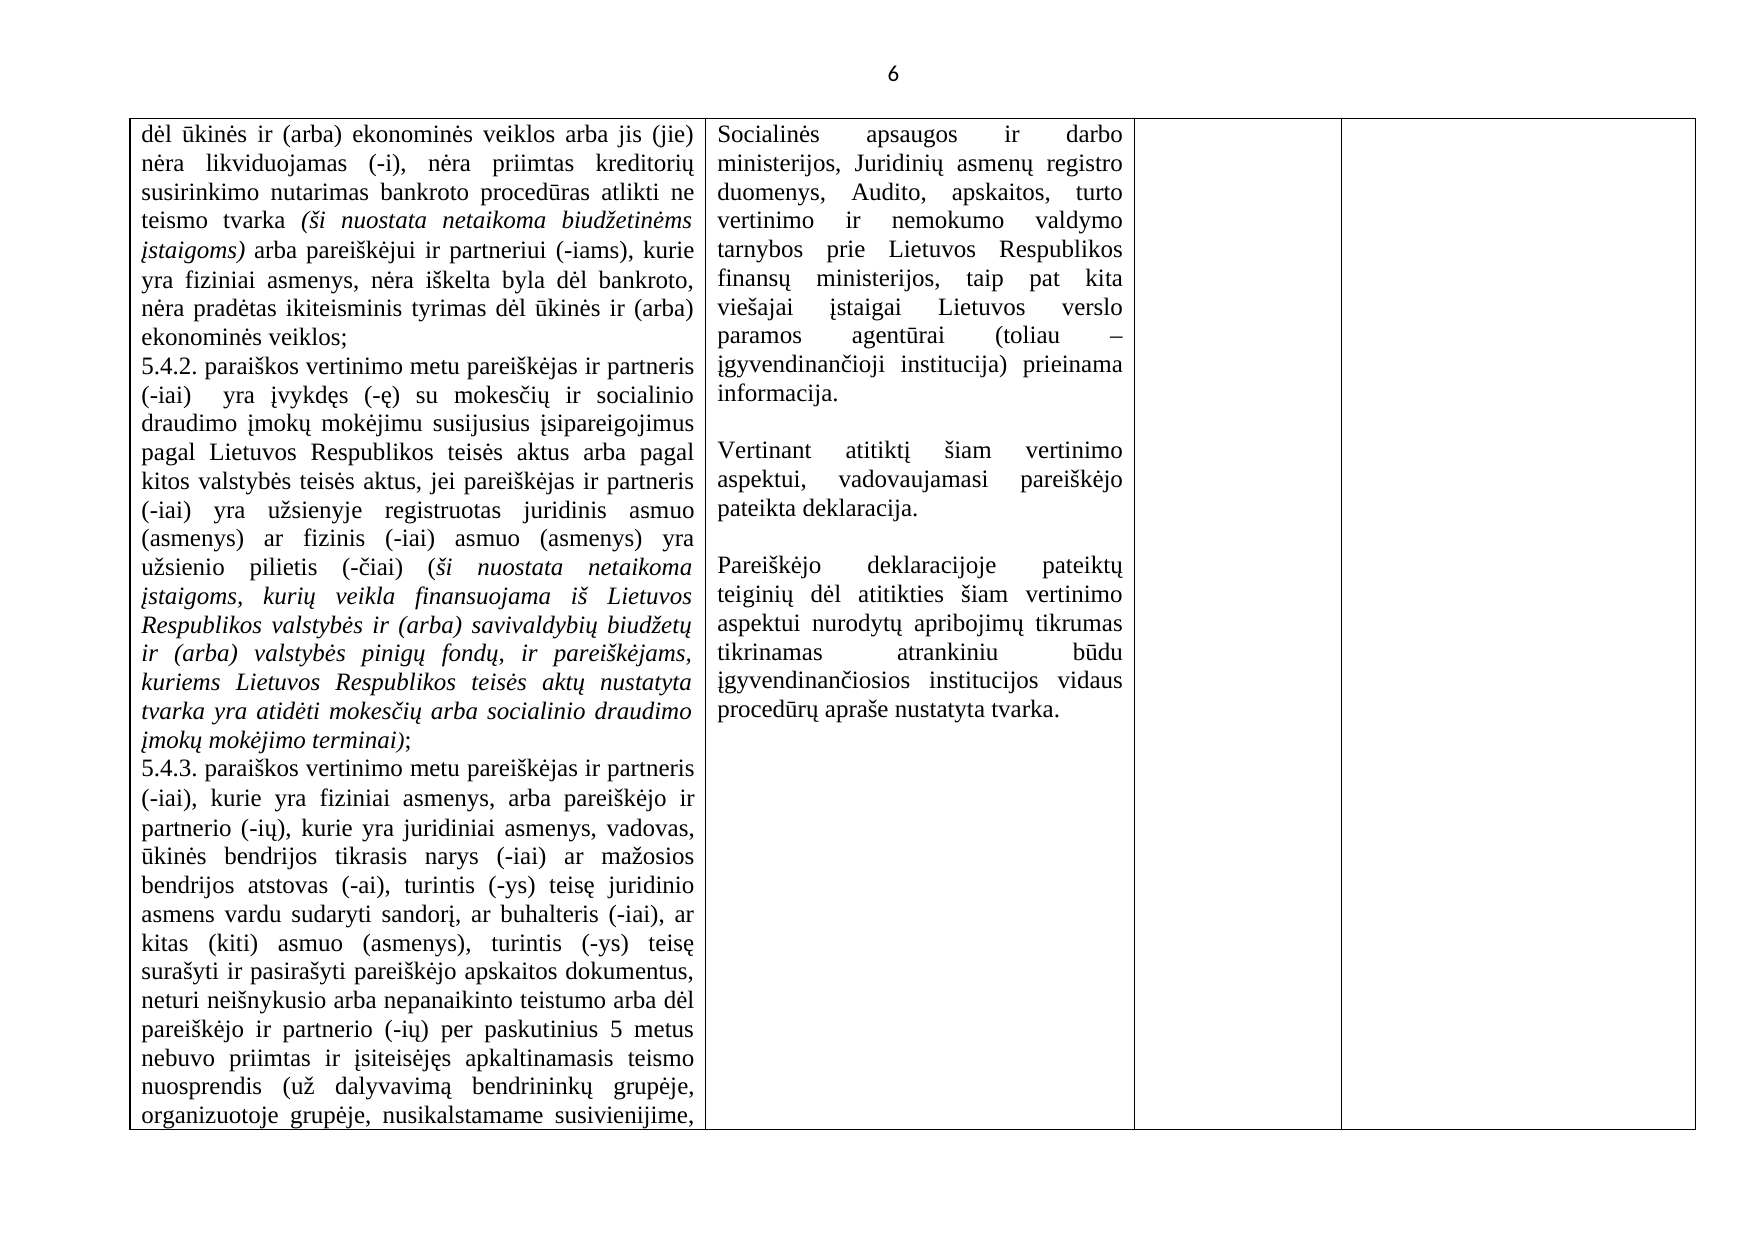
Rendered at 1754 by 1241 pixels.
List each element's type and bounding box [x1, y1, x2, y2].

table_cell [1135, 119, 1341, 1129]
table_cell [131, 119, 705, 1129]
table_cell [1342, 119, 1695, 1129]
table_cell [706, 119, 1134, 1129]
